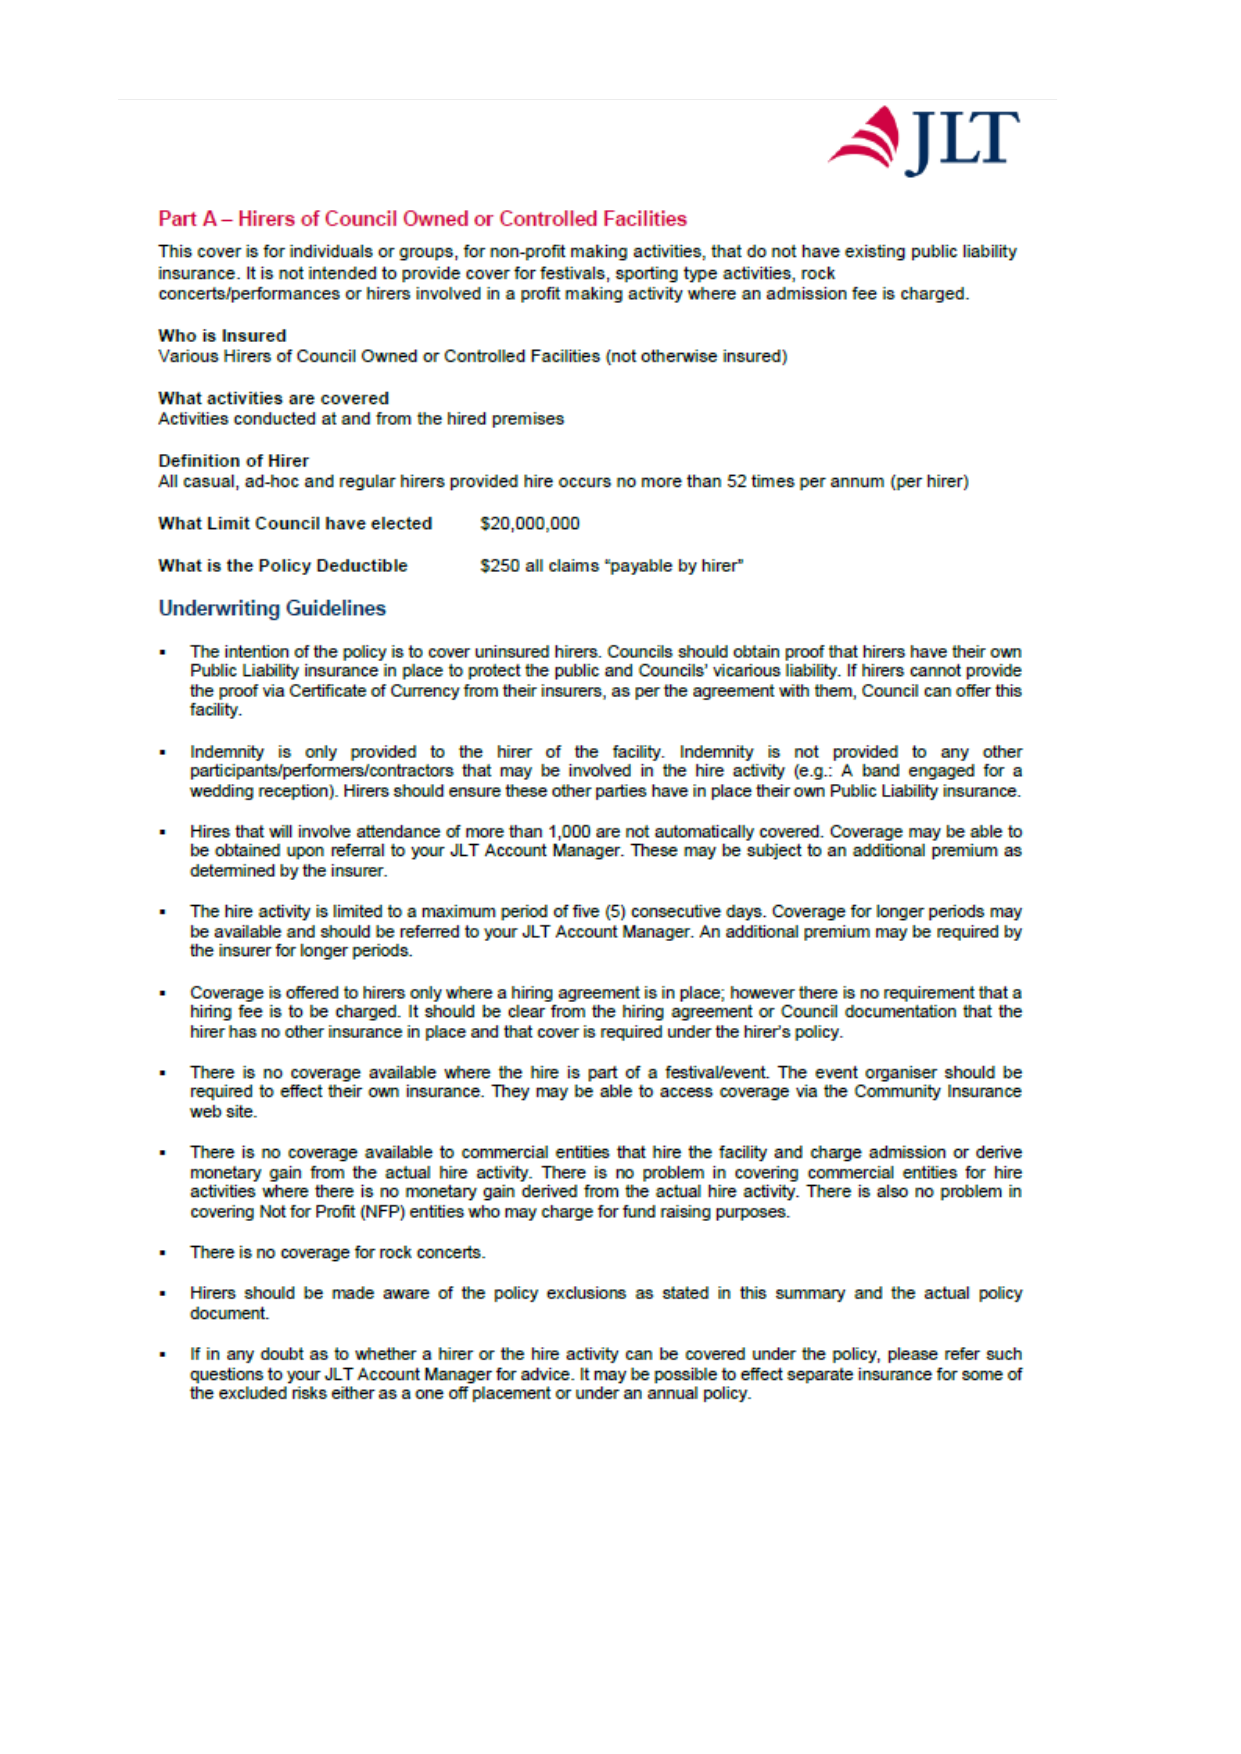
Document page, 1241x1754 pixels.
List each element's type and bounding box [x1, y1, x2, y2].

picture [118, 99, 1058, 1418]
